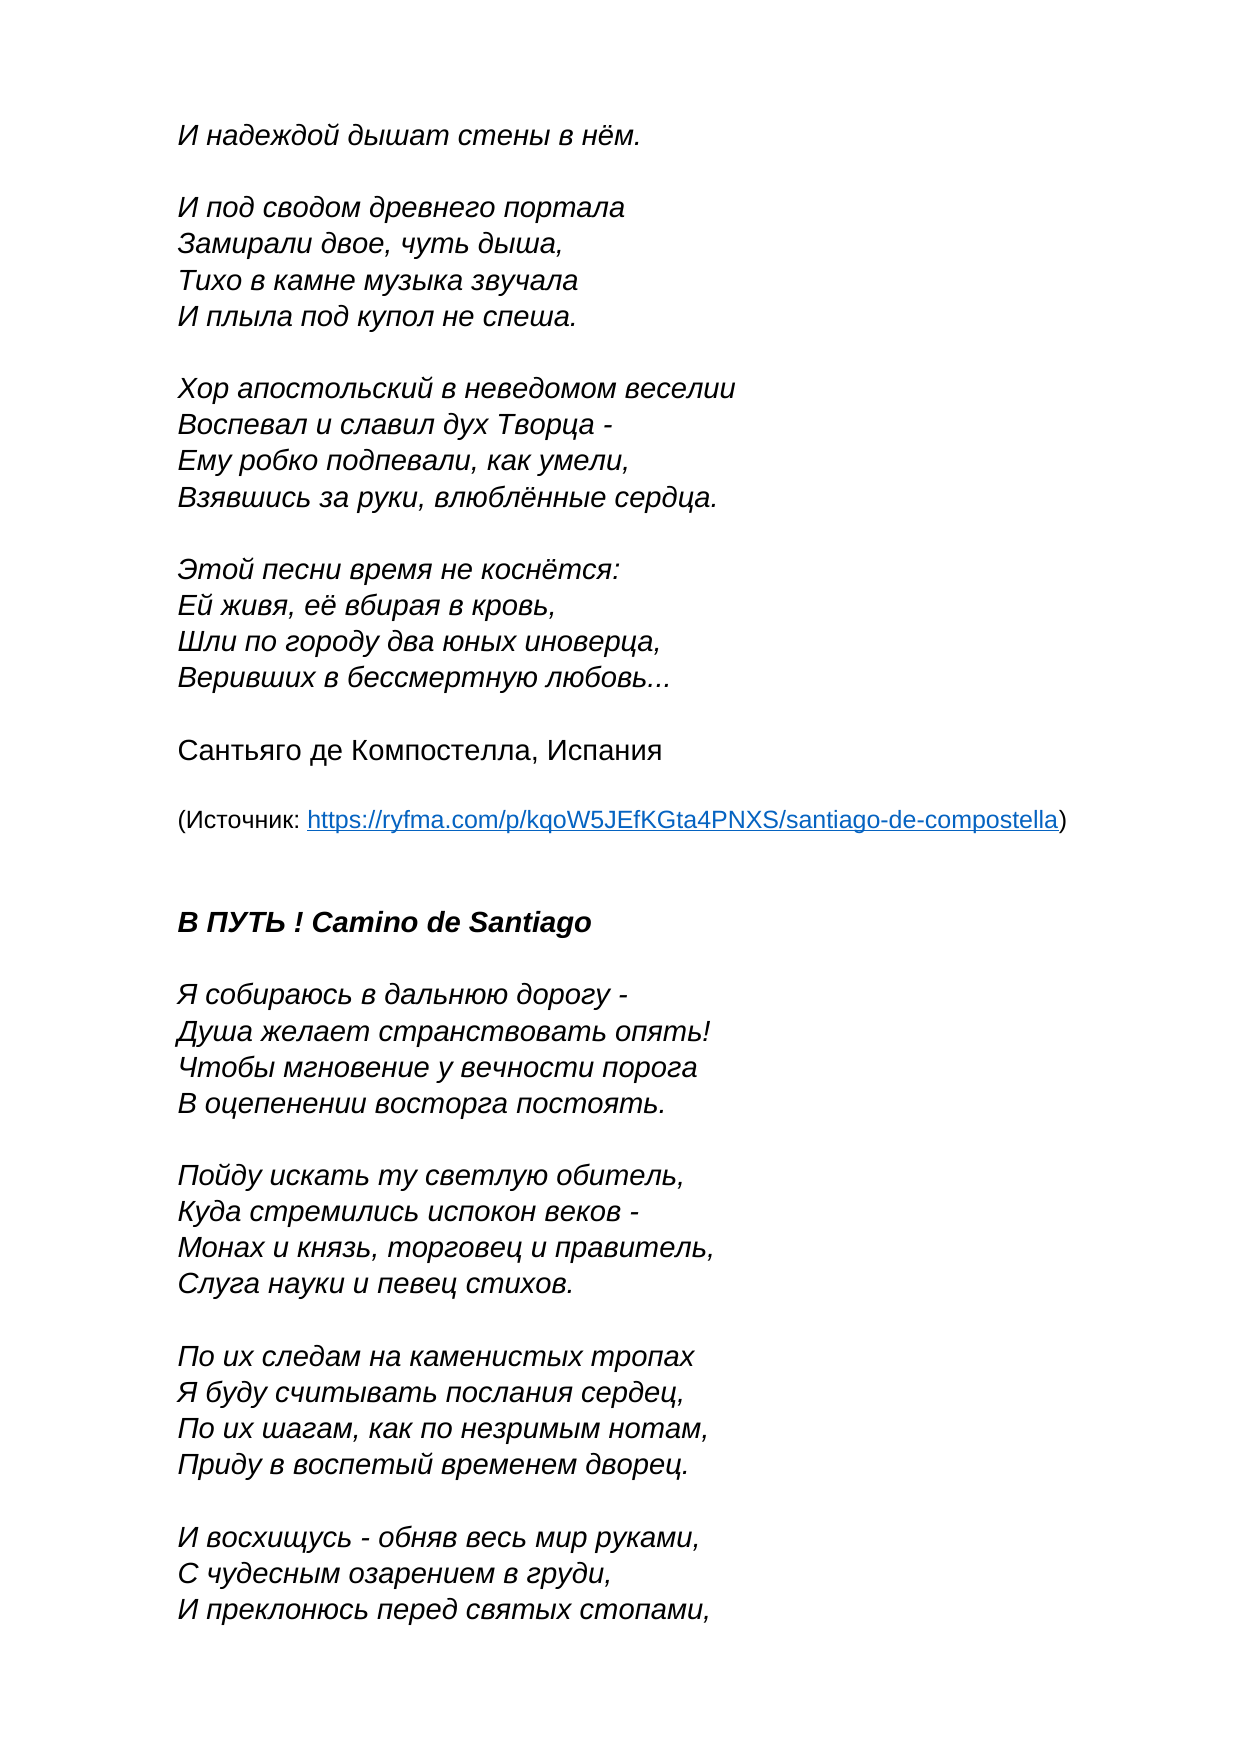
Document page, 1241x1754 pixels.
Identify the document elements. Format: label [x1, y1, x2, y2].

text [177, 118, 1152, 833]
text [177, 905, 1152, 1625]
